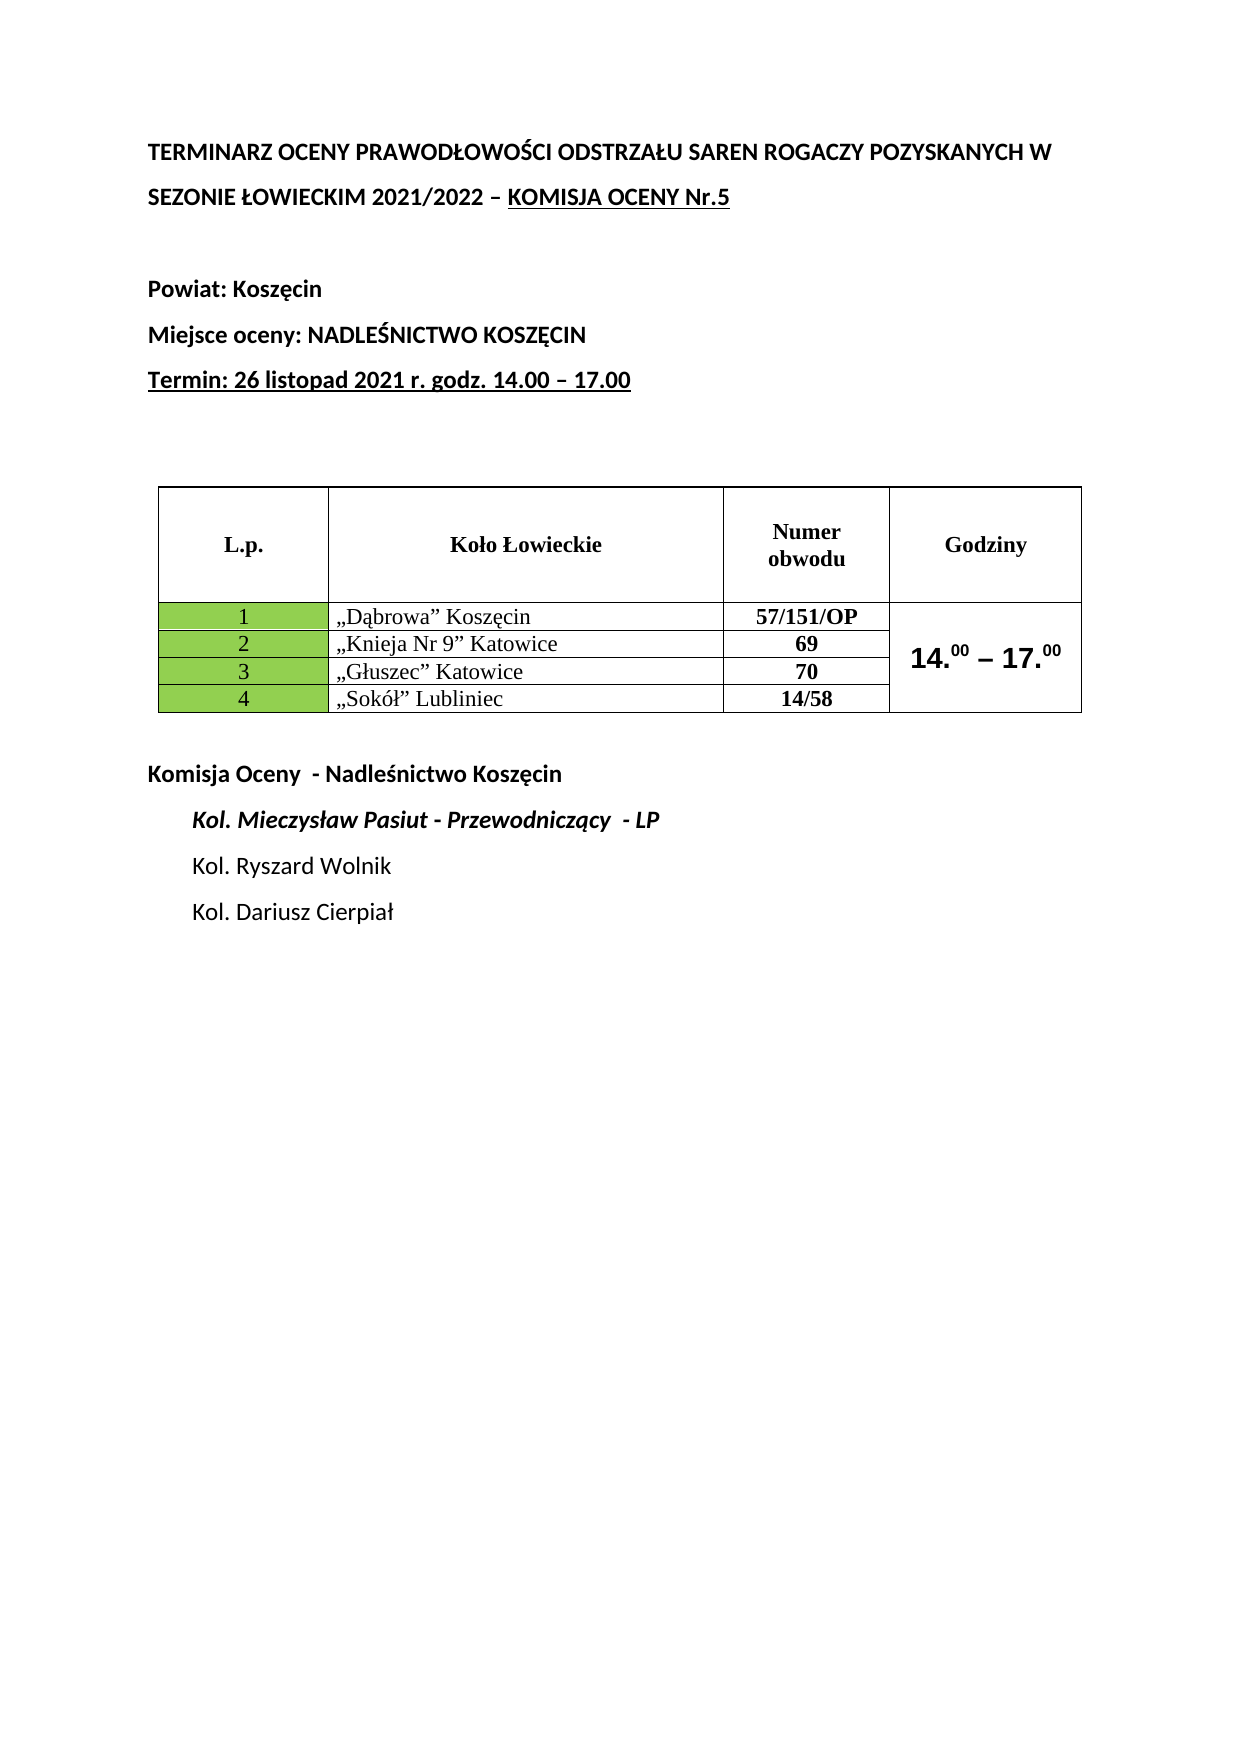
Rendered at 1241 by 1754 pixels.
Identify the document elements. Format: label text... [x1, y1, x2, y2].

table_cell „Sokół” Lubliniec [329, 685, 723, 712]
table_header Numer obwodu [724, 488, 889, 602]
table_header Koło Łowieckie [329, 488, 723, 602]
text Kol. Mieczysław Pasiut - Przewodniczący - LP [148, 804, 1093, 835]
table_cell 4 [159, 685, 328, 712]
text Komisja Oceny - Nadleśnictwo Koszęcin [148, 758, 1093, 789]
text Miejsce oceny: NADLEŚNICTWO KOSZĘCIN [148, 319, 1093, 349]
text Powiat: Koszęcin [148, 273, 1093, 303]
text Kol. Dariusz Cierpiał [148, 896, 1093, 926]
table_cell 69 [724, 631, 889, 657]
text Kol. Ryszard Wolnik [148, 850, 1093, 880]
table_cell „Knieja Nr 9” Katowice [329, 631, 723, 657]
table_header L.p. [159, 488, 328, 602]
text TERMINARZ OCENY PRAWODŁOWOŚCI ODSTRZAŁU SAREN ROGACZY POZYSKANYCH W SEZONIE ŁOWIECKIM 2021/2022 – KOMISJA OCENY Nr.5 [148, 136, 1093, 212]
table_cell 14/58 [724, 685, 889, 712]
table_cell 57/151/OP [724, 603, 889, 629]
table_cell „Dąbrowa” Koszęcin [329, 603, 723, 629]
table_cell 3 [159, 658, 328, 684]
table_header Godziny [890, 488, 1081, 602]
table_cell 1 [159, 603, 328, 629]
table_cell 14.00 – 17.00 [890, 603, 1081, 712]
table_cell 2 [159, 631, 328, 657]
table_cell „Głuszec” Katowice [329, 658, 723, 684]
table_cell 70 [724, 658, 889, 684]
text Termin: 26 listopad 2021 r. godz. 14.00 – 17.00 [148, 364, 1093, 395]
